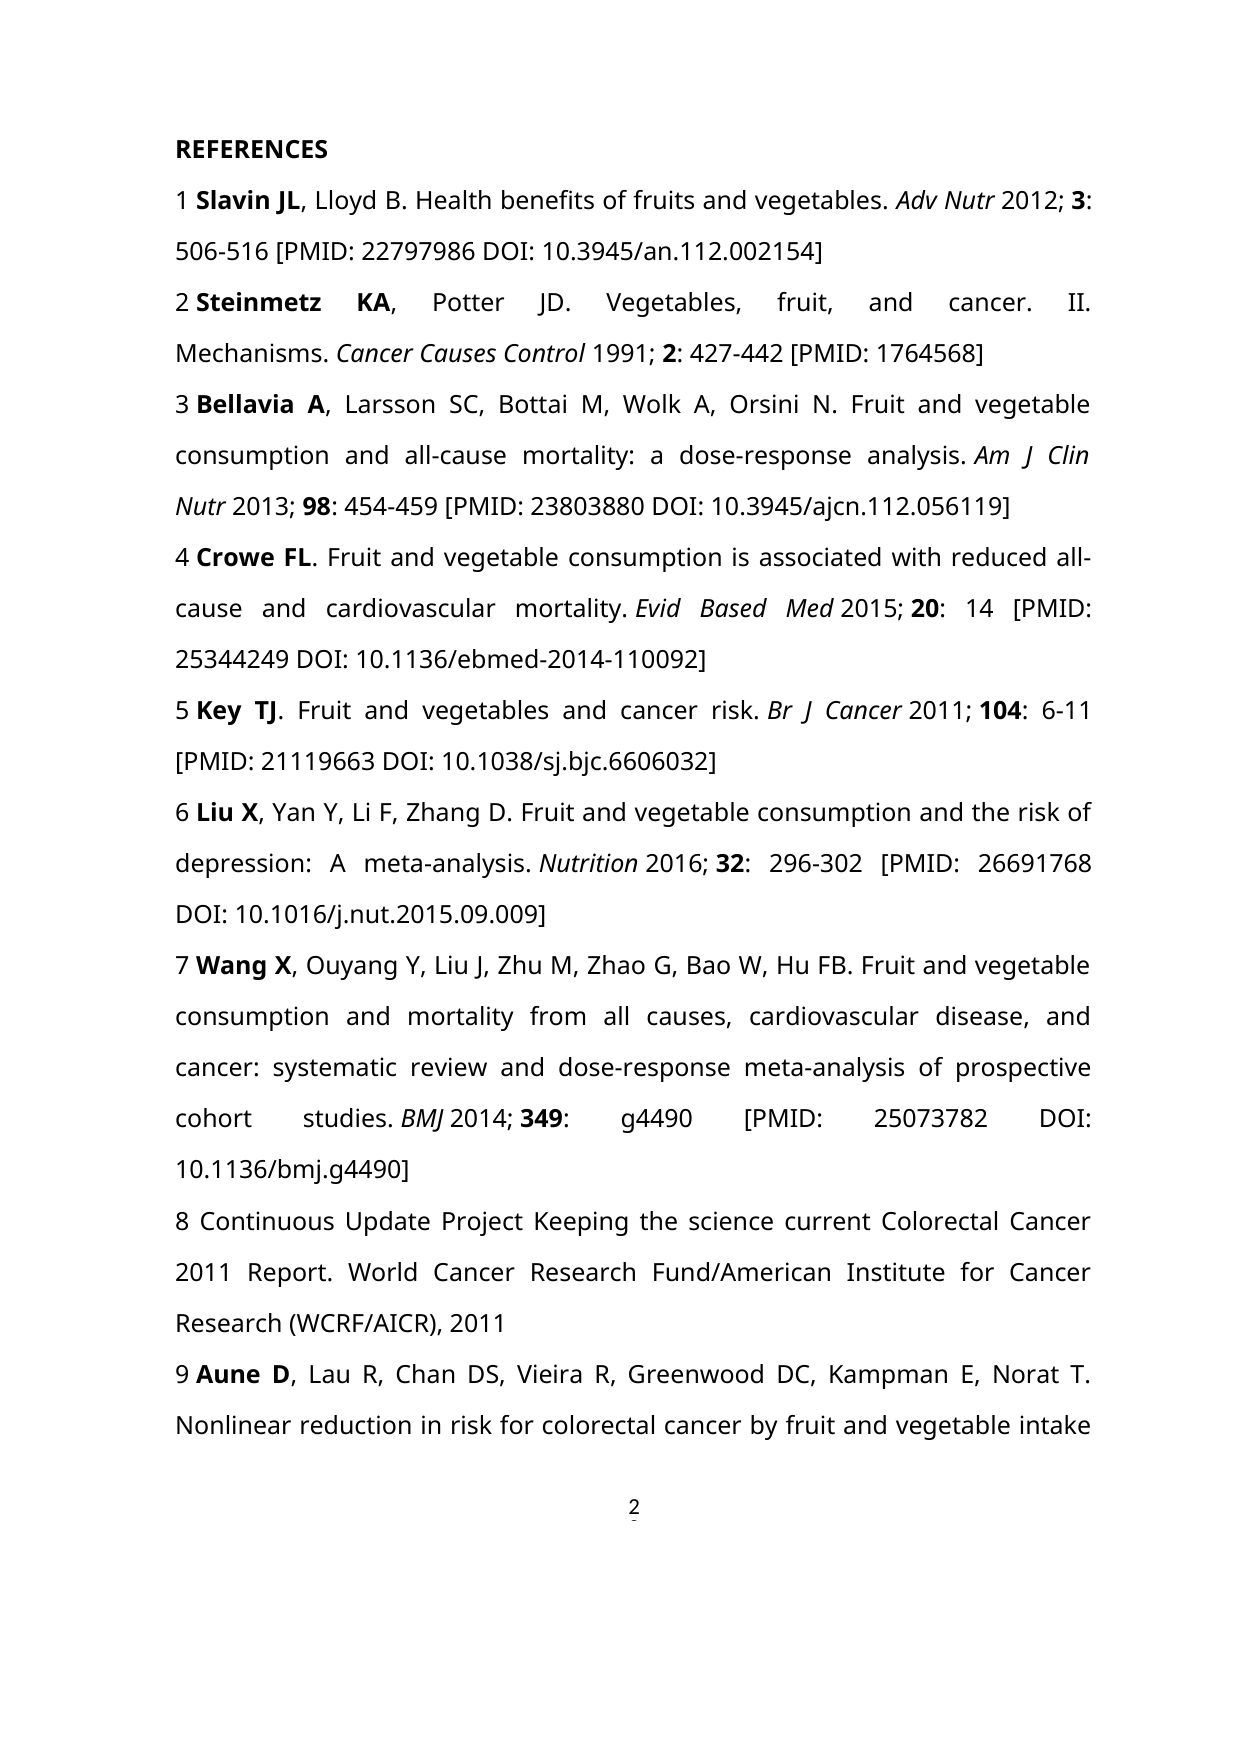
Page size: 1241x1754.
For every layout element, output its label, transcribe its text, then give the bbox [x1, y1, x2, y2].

text 6 Liu X, Yan Y, Li F, Zhang D. Fruit and vegetable consumption and the risk of depression: A meta-analysis. Nutrition 2016; 32: 296-302 [PMID: 26691768 DOI: 10.1016/j.nut.2015.09.009] [175, 795, 1092, 931]
subtitle REFERENCES [175, 131, 1092, 165]
text 3 Bellavia A, Larsson SC, Bottai M, Wolk A, Orsini N. Fruit and vegetable consumption and all-cause mortality: a dose-response analysis. Am J Clin Nutr 2013; 98: 454-459 [PMID: 23803880 DOI: 10.3945/ajcn.112.056119] [175, 386, 1092, 523]
text 7 Wang X, Ouyang Y, Liu J, Zhu M, Zhao G, Bao W, Hu FB. Fruit and vegetable consumption and mortality from all causes, cardiovascular disease, and cancer: systematic review and dose-response meta-analysis of prospective cohort studies. BMJ 2014; 349: g4490 [PMID: 25073782 DOI: 10.1136/bmj.g4490] [175, 948, 1092, 1186]
text 4 Crowe FL. Fruit and vegetable consumption is associated with reduced all-cause and cardiovascular mortality. Evid Based Med 2015; 20: 14 [PMID: 25344249 DOI: 10.1136/ebmed-2014-110092] [175, 539, 1092, 676]
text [175, 1356, 1092, 1441]
text 5 Key TJ. Fruit and vegetables and cancer risk. Br J Cancer 2011; 104: 6-11 [PMID: 21119663 DOI: 10.1038/sj.bjc.6606032] [175, 693, 1092, 778]
text 2 Steinmetz KA, Potter JD. Vegetables, fruit, and cancer. II. Mechanisms. Cancer Causes Control 1991; 2: 427-442 [PMID: 1764568] [175, 284, 1092, 369]
text 8 Continuous Update Project Keeping the science current Colorectal Cancer 2011 Report. World Cancer Research Fund/American Institute for Cancer Research (WCRF/AICR), 2011 [175, 1203, 1092, 1339]
text 1 Slavin JL, Lloyd B. Health benefits of fruits and vegetables. Adv Nutr 2012; 3: 506-516 [PMID: 22797986 DOI: 10.3945/an.112.002154] [175, 182, 1092, 267]
